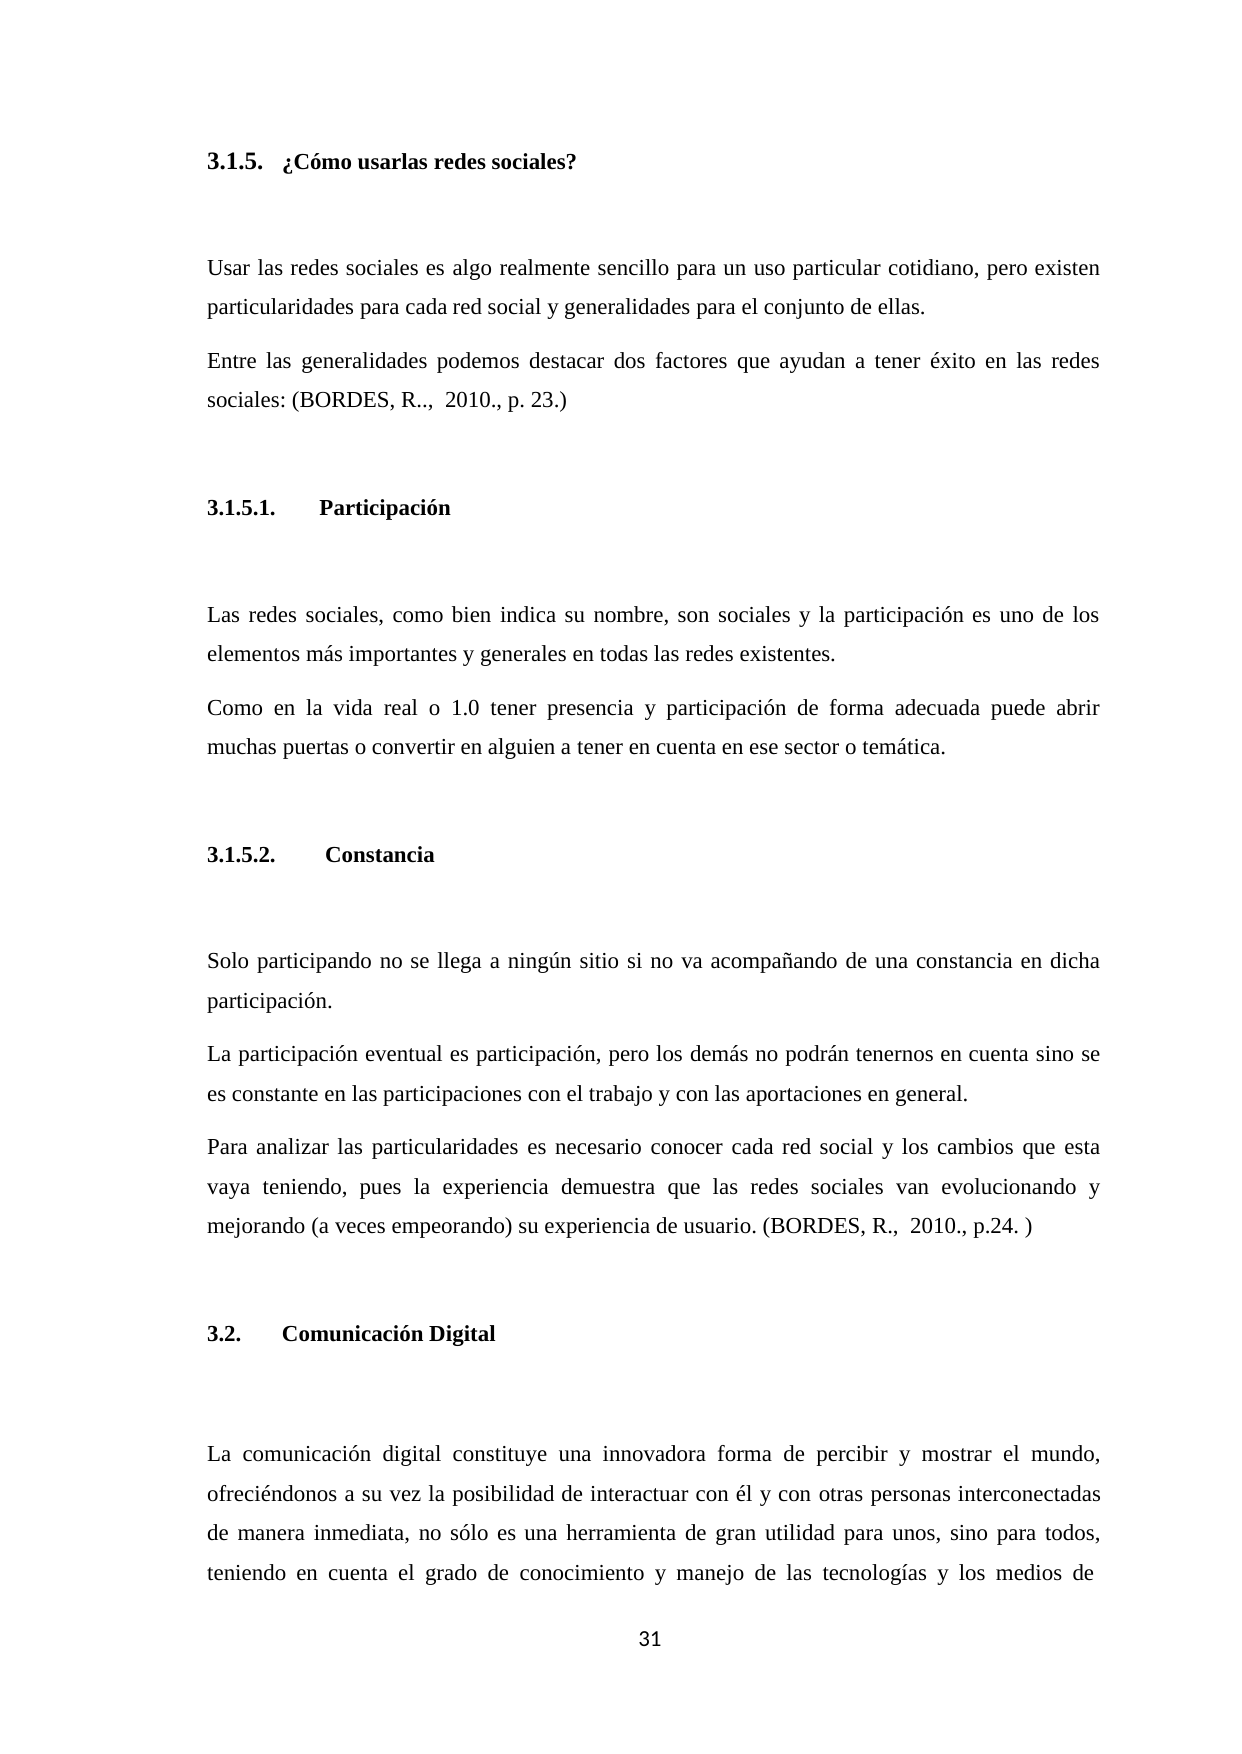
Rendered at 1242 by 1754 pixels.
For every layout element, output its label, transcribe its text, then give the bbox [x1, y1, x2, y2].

text 3.1.5.1. Participación [207, 494, 457, 521]
text Como en la vida real o 1.0 tener presencia y participación de forma adecuada puede abrir muchas puertas o convertir en alguien a tener en cuenta en ese sector o temática. [207, 694, 1100, 759]
text 3.1.5.2. Constancia [207, 841, 442, 867]
text Para analizar las particularidades es necesario conocer cada red social y los cambios que esta vaya teniendo, pues la experiencia demuestra que las redes sociales van evolucionando y mejorando (a veces empeorando) su experiencia de usuario. (BORDES, R., 2010., p.24. ) [207, 1133, 1100, 1239]
text 3.1.5. ¿Cómo usarlas redes sociales? [207, 146, 584, 174]
text Solo participando no se llega a ningún sitio si no va acompañando de una constancia en dicha participación. [207, 947, 1100, 1013]
text Entre las generalidades podemos destacar dos factores que ayudan a tener éxito en las redes sociales: (BORDES, R.., 2010., p. 23.) [207, 347, 1100, 413]
text La comunicación digital constituye una innovadora forma de percibir y mostrar el mundo, ofreciéndonos a su vez la posibilidad de interactuar con él y con otras personas interconectadas de manera inmediata, no sólo es una herramienta de gran utilidad para unos, sino para todos, teniendo en cuenta el grado de conocimiento y manejo de las tecnologías y los medios de [207, 1440, 1101, 1585]
text 3.2. Comunicación Digital [207, 1320, 502, 1346]
text La participación eventual es participación, pero los demás no podrán tenernos en cuenta sino se es constante en las participaciones con el trabajo y con las aportaciones en general. [207, 1041, 1100, 1106]
text Usar las redes sociales es algo realmente sencillo para un uso particular cotidiano, pero existen particularidades para cada red social y generalidades para el conjunto de ellas. [207, 254, 1100, 320]
text Las redes sociales, como bien indica su nombre, son sociales y la participación es uno de los elementos más importantes y generales en todas las redes existentes. [207, 601, 1100, 666]
